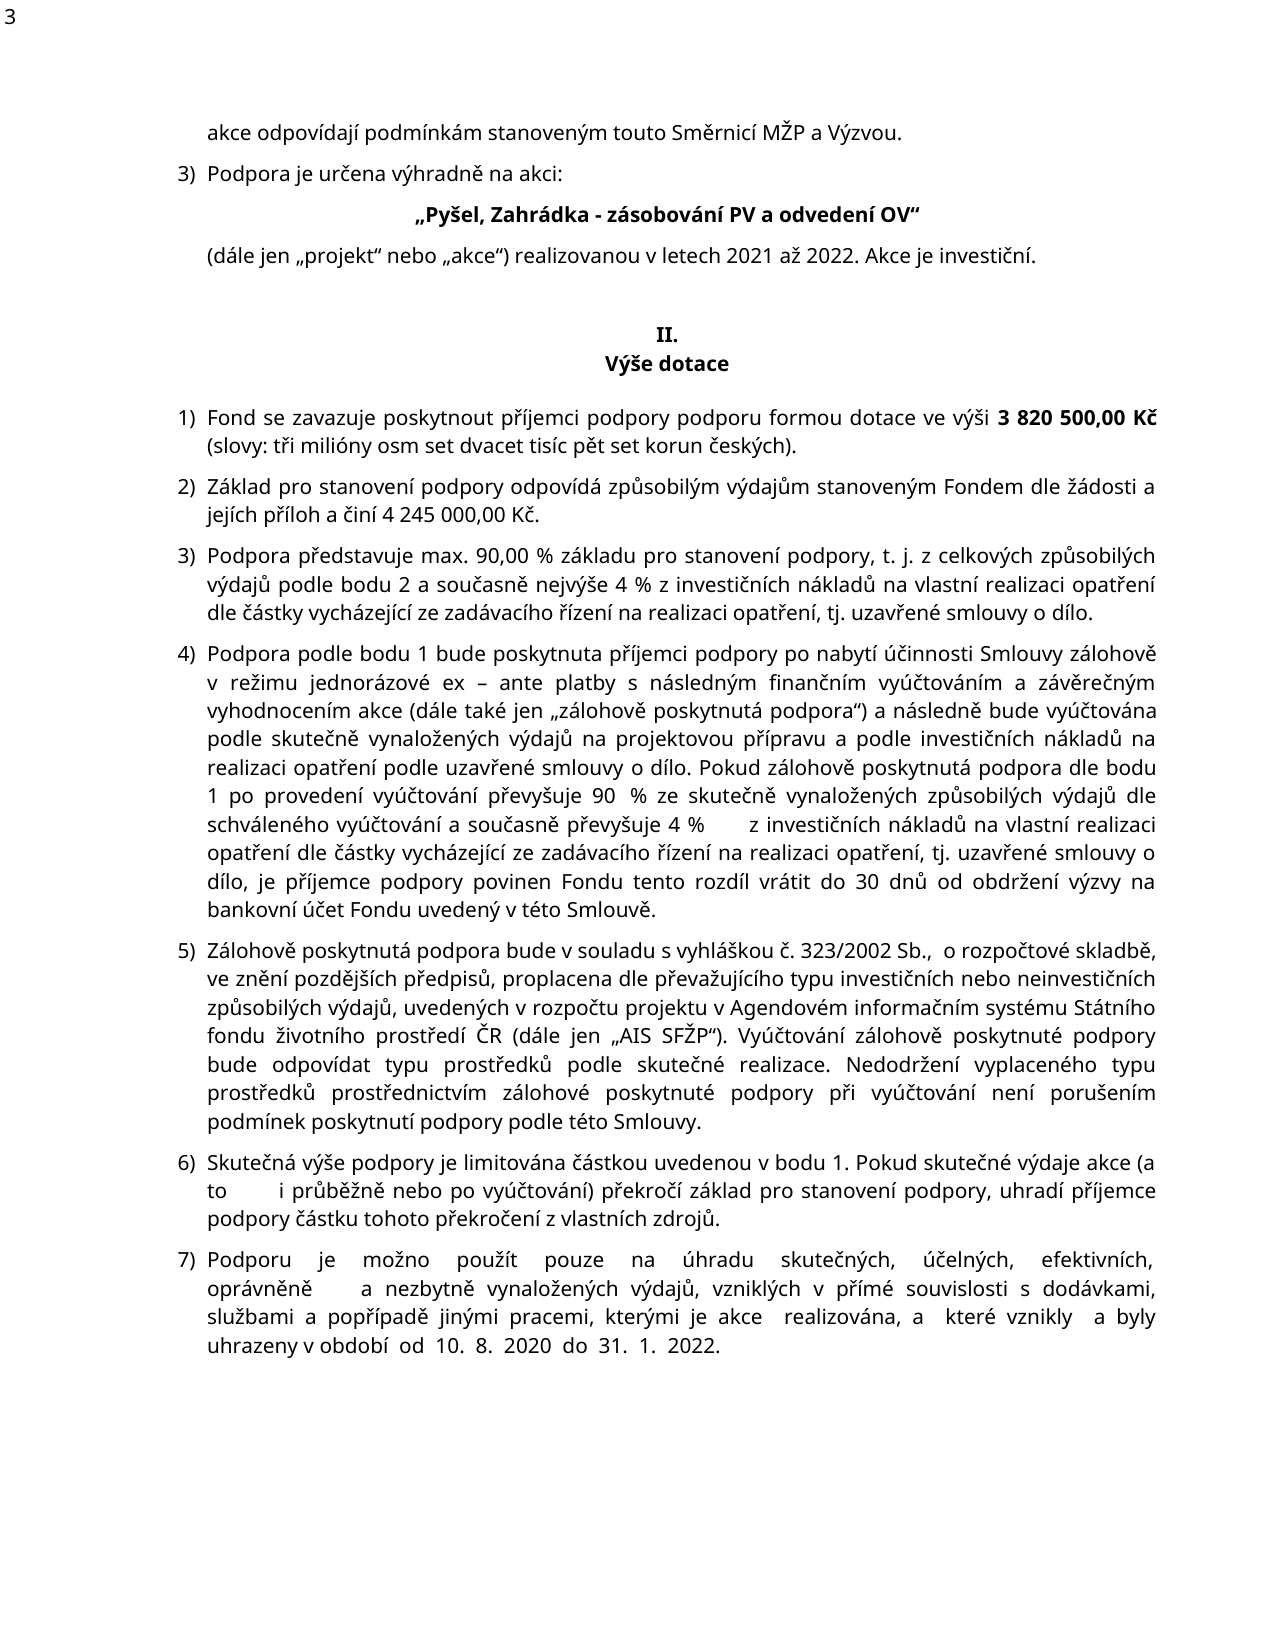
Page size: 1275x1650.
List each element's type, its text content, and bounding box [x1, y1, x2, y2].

list Podpora představuje max. 90,00 % základu pro stanovení podpory, t. j. z celkových způsobilých výdajů podle bodu 2 a současně nejvýše 4 % z investičních nákladů na vlastní realizaci opatření dle částky vycházející ze zadávacího řízení na realizaci opatření, tj. uzavřené smlouvy o dílo. [177, 541, 1157, 627]
text akce odpovídají podmínkám stanoveným touto Směrnicí MŽP a Výzvou. [207, 118, 1169, 146]
list Podporu je možno použít pouze na úhradu skutečných, účelných, efektivních, oprávněně a nezbytně vynaložených výdajů, vzniklých v přímé souvislosti s dodávkami, službami a popřípadě jinými pracemi, kterými je akce realizována, a které vznikly a byly uhrazeny v období od 10. 8. 2020 do 31. 1. 2022. [177, 1246, 1157, 1359]
list Zálohově poskytnutá podpora bude v souladu s vyhláškou č. 323/2002 Sb., o rozpočtové skladbě, ve znění pozdějších předpisů, proplacena dle převažujícího typu investičních nebo neinvestičních způsobilých výdajů, uvedených v rozpočtu projektu v Agendovém informačním systému Státního fondu životního prostředí ČR (dále jen „AIS SFŽP“). Vyúčtování zálohově poskytnuté podpory bude odpovídat typu prostředků podle skutečné realizace. Nedodržení vyplaceného typu prostředků prostřednictvím zálohové poskytnuté podpory při vyúčtování není porušením podmínek poskytnutí podpory podle této Smlouvy. [177, 936, 1157, 1135]
text (dále jen „projekt“ nebo „akce“) realizovanou v letech 2021 až 2022. Akce je investiční. [207, 241, 1169, 269]
text Výše dotace [493, 349, 841, 377]
list Podpora je určena výhradně na akci: [177, 159, 1169, 187]
list Podpora podle bodu 1 bude poskytnuta příjemci podpory po nabytí účinnosti Smlouvy zálohově v režimu jednorázové ex – ante platby s následným finančním vyúčtováním a závěrečným vyhodnocením akce (dále také jen „zálohově poskytnutá podpora“) a následně bude vyúčtována podle skutečně vynaložených výdajů na projektovou přípravu a podle investičních nákladů na realizaci opatření podle uzavřené smlouvy o dílo. Pokud zálohově poskytnutá podpora dle bodu 1 po provedení vyúčtování převyšuje 90 % ze skutečně vynaložených způsobilých výdajů dle schváleného vyúčtování a současně převyšuje 4 % z investičních nákladů na vlastní realizaci opatření dle částky vycházející ze zadávacího řízení na realizaci opatření, tj. uzavřené smlouvy o dílo, je příjemce podpory povinen Fondu tento rozdíl vrátit do 30 dnů od obdržení výzvy na bankovní účet Fondu uvedený v této Smlouvě. [177, 639, 1157, 924]
subtitle „Pyšel, Zahrádka - zásobování PV a odvedení OV“ [234, 200, 1100, 228]
list Fond se zavazuje poskytnout příjemci podpory podporu formou dotace ve výši 3 820 500,00 Kč (slovy: tři milióny osm set dvacet tisíc pět set korun českých). [177, 403, 1157, 459]
list Skutečná výše podpory je limitována částkou uvedenou v bodu 1. Pokud skutečné výdaje akce (a to i průběžně nebo po vyúčtování) překročí základ pro stanovení podpory, uhradí příjemce podpory částku tohoto překročení z vlastních zdrojů. [177, 1148, 1156, 1233]
subtitle II. [494, 320, 841, 349]
list Základ pro stanovení podpory odpovídá způsobilým výdajům stanoveným Fondem dle žádosti a jejích příloh a činí 4 245 000,00 Kč. [177, 472, 1157, 529]
